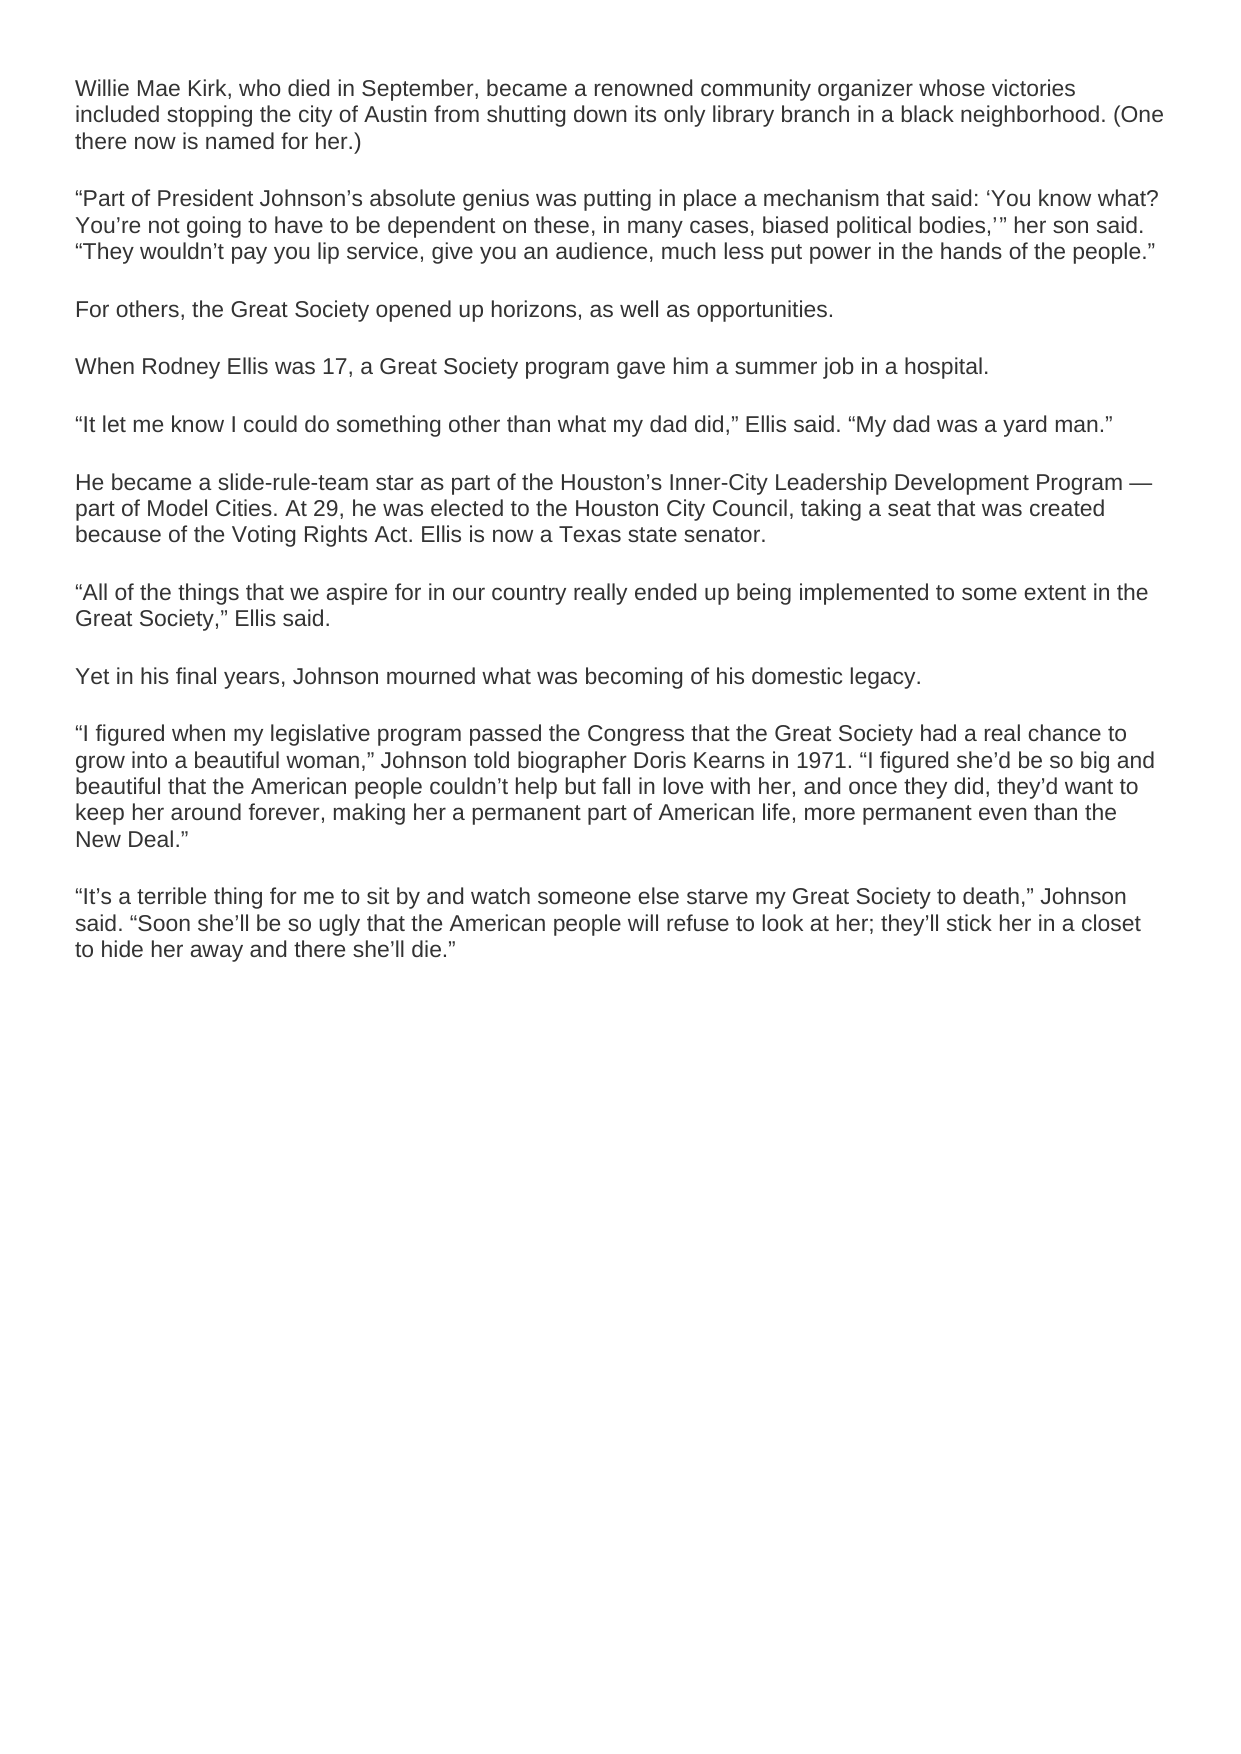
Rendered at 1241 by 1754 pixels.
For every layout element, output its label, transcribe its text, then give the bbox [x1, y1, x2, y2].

text Willie Mae Kirk, who died in September, became a renowned community organizer whose victories included stopping the city of Austin from shutting down its only library branch in a black neighborhood. (One there now is named for her.) [75, 75, 1165, 154]
text For others, the Great Society opened up horizons, as well as opportunities. [75, 296, 1165, 322]
text When Rodney Ellis was 17, a Great Society program gave him a summer job in a hospital. [75, 353, 1165, 379]
text “All of the things that we aspire for in our country really ended up being implemented to some extent in the Great Society,” Ellis said. [75, 579, 1165, 631]
text Yet in his final years, Johnson mourned what was becoming of his domestic legacy. [75, 663, 1165, 689]
text “Part of President Johnson’s absolute genius was putting in place a mechanism that said: ‘You know what? You’re not going to have to be dependent on these, in many cases, biased political bodies,’ ” her son said. “They wouldn’t pay you lip service, give you an audience, much less put power in the hands of the people.” [75, 185, 1165, 264]
text “It let me know I could do something other than what my dad did,” Ellis said. “My dad was a yard man.” [75, 411, 1165, 437]
text He became a slide-rule-team star as part of the Houston’s Inner-City Leadership Development Program — part of Model Cities. At 29, he was elected to the Houston City Council, taking a seat that was created because of the Voting Rights Act. Ellis is now a Texas state senator. [75, 468, 1165, 547]
text “It’s a terrible thing for me to sit by and watch someone else starve my Great Society to death,” Johnson said. “Soon she’ll be so ugly that the American people will refuse to look at her; they’ll stick her in a closet to hide her away and there she’ll die.” [75, 883, 1165, 962]
text “I figured when my legislative program passed the Congress that the Great Society had a real chance to grow into a beautiful woman,” Johnson told biographer Doris Kearns in 1971. “I figured she’d be so big and beautiful that the American people couldn’t help but fall in love with her, and once they did, they’d want to keep her around forever, making her a permanent part of American life, more permanent even than the New Deal.” [75, 720, 1165, 852]
